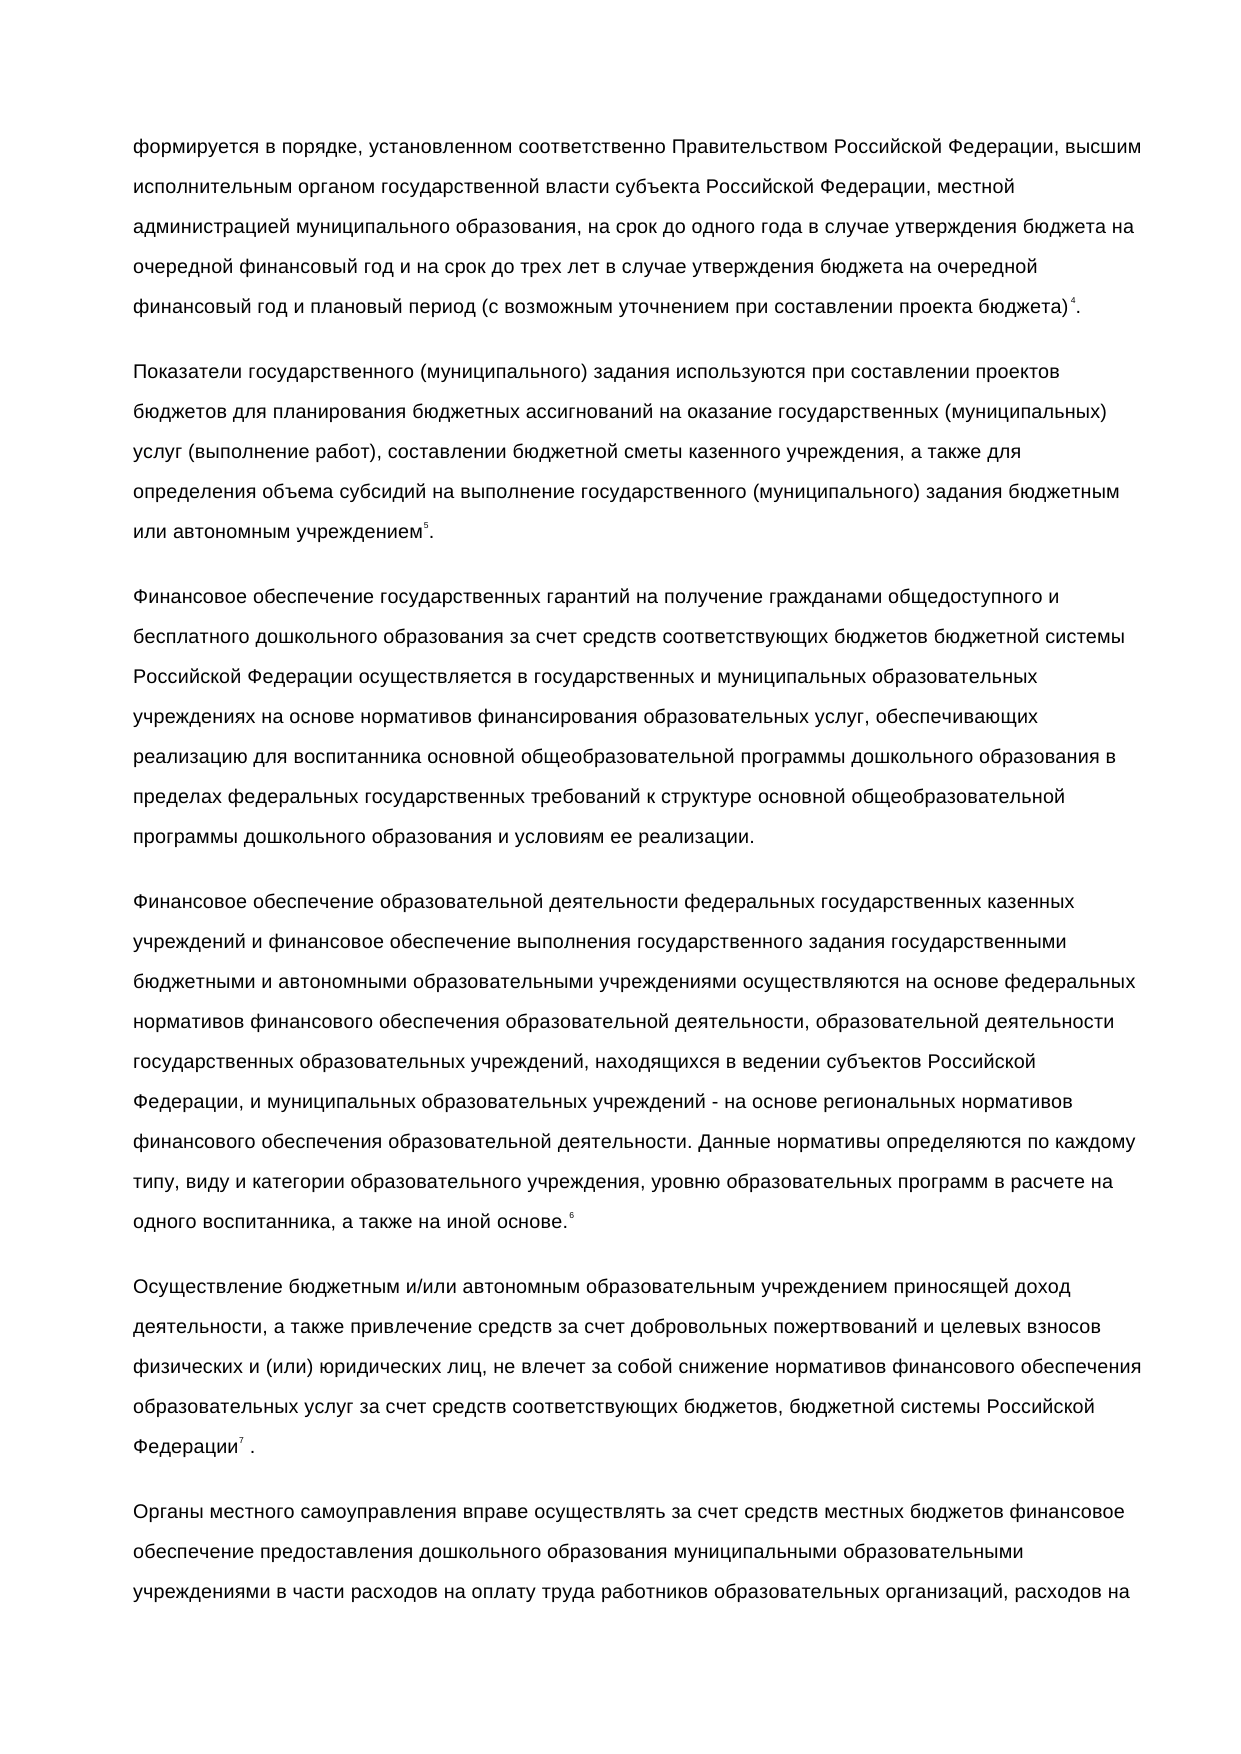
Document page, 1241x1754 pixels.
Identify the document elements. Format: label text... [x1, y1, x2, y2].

text Финансовое обеспечение государственных гарантий на получение гражданами общедоступного и бесплатного дошкольного образования за счет средств соответствующих бюджетов бюджетной системы Российской Федерации осуществляется в государственных и муниципальных образовательных учреждениях на основе нормативов финансирования образовательных услуг, обеспечивающих реализацию для воспитанника основной общеобразовательной программы дошкольного образования в пределах федеральных государственных требований к структуре основной общеобразовательной программы дошкольного образования и условиям ее реализации. [133, 568, 1152, 848]
text Показатели государственного (муниципального) задания используются при составлении проектов бюджетов для планирования бюджетных ассигнований на оказание государственных (муниципальных) услуг (выполнение работ), составлении бюджетной сметы казенного учреждения, а также для определения объема субсидий на выполнение государственного (муниципального) задания бюджетным или автономным учреждением5. [133, 343, 1152, 543]
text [133, 118, 1152, 318]
text Осуществление бюджетным и/или автономным образовательным учреждением приносящей доход деятельности, а также привлечение средств за счет добровольных пожертвований и целевых взносов физических и (или) юридических лиц, не влечет за собой снижение нормативов финансового обеспечения образовательных услуг за счет средств соответствующих бюджетов, бюджетной системы Российской Федерации7 . [133, 1258, 1152, 1458]
text Финансовое обеспечение образовательной деятельности федеральных государственных казенных учреждений и финансовое обеспечение выполнения государственного задания государственными бюджетными и автономными образовательными учреждениями осуществляются на основе федеральных нормативов финансового обеспечения образовательной деятельности, образовательной деятельности государственных образовательных учреждений, находящихся в ведении субъектов Российской Федерации, и муниципальных образовательных учреждений - на основе региональных нормативов финансового обеспечения образовательной деятельности. Данные нормативы определяются по каждому типу, виду и категории образовательного учреждения, уровню образовательных программ в расчете на одного воспитанника, а также на иной основе.6 [133, 873, 1152, 1233]
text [133, 1483, 1152, 1603]
